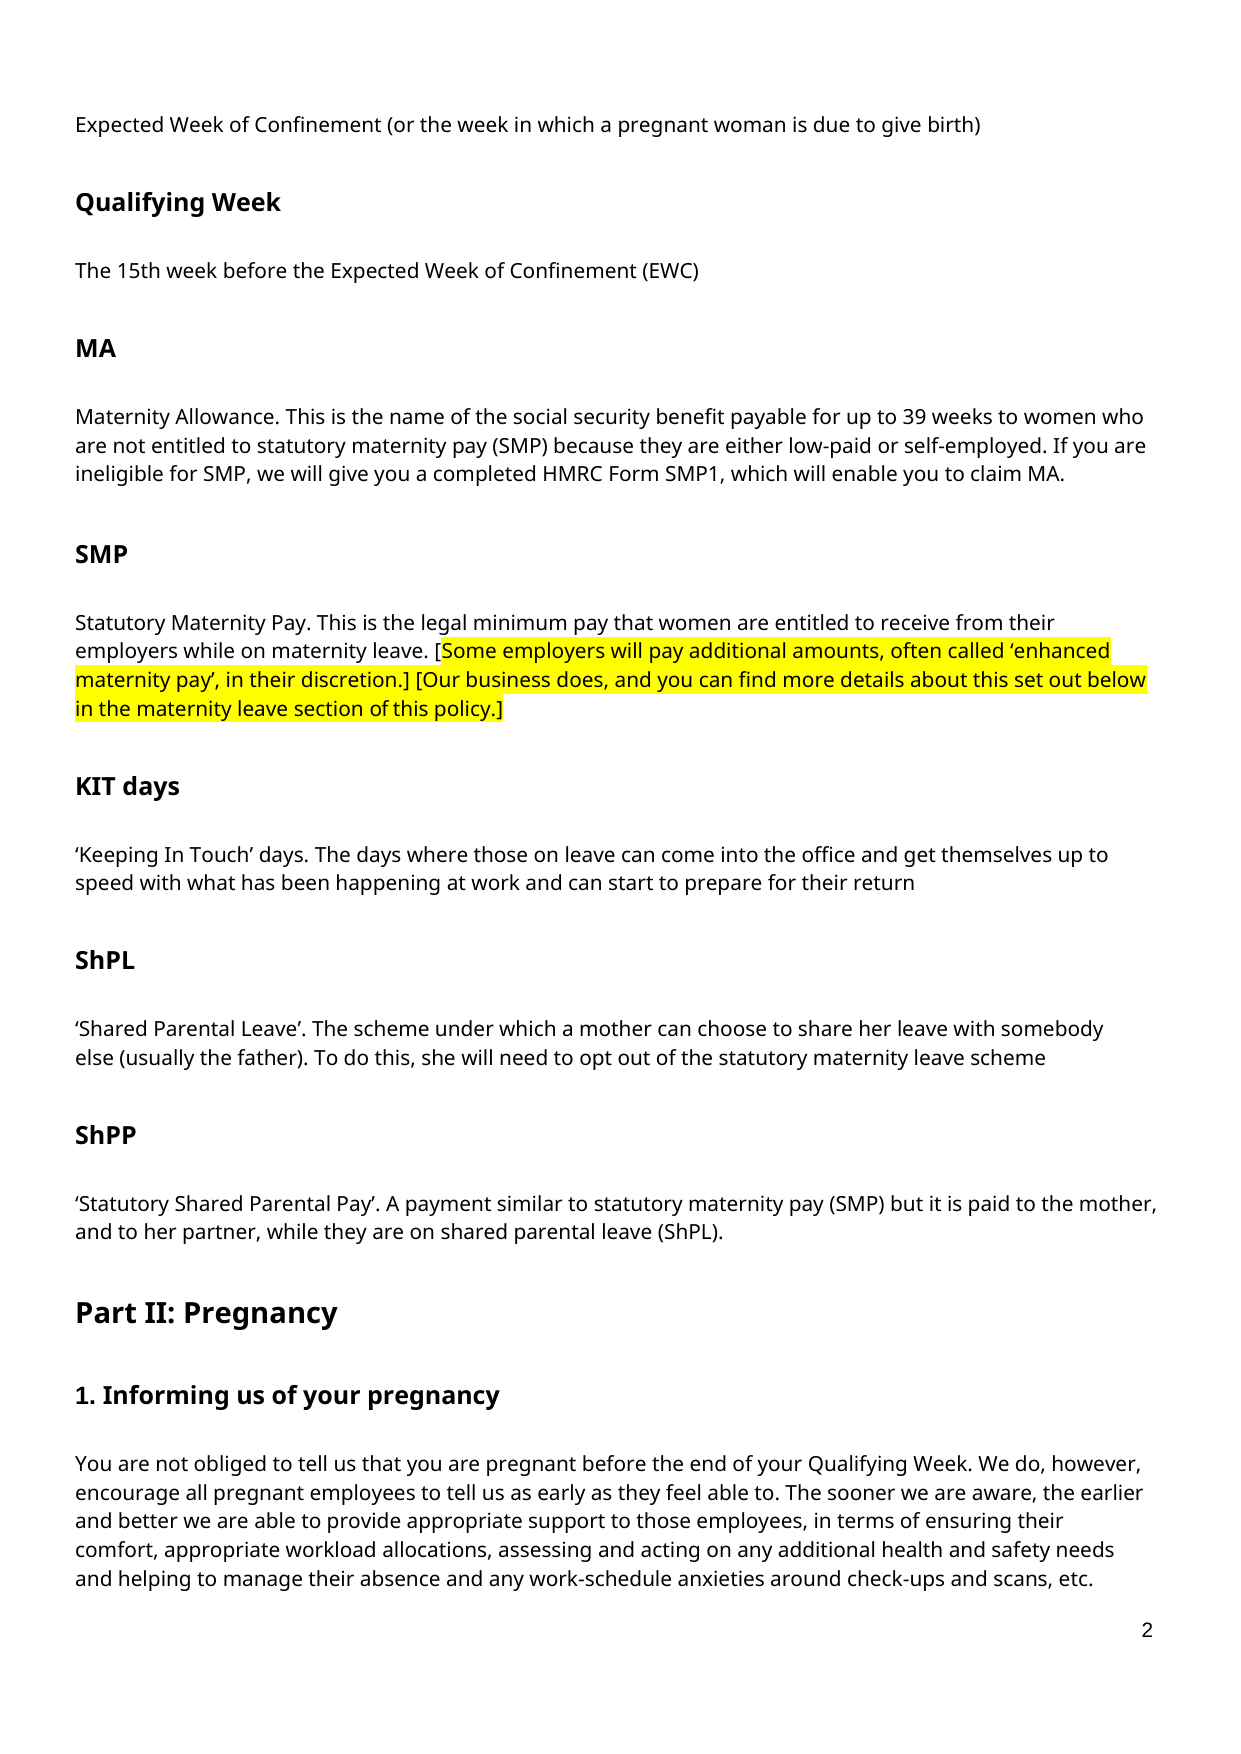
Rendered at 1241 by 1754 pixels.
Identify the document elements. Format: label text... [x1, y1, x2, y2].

text Statutory Maternity Pay. This is the legal minimum pay that women are entitled to receive from their employers while on maternity leave. [Some employers will pay additional amounts, often called ‘enhanced maternity pay’, in their discretion.] [Our business does, and you can find more details about this set out below in the maternity leave section of this policy.] [75, 608, 1162, 722]
subtitle SMP [75, 536, 1178, 571]
text ‘Keeping In Touch’ days. The days where those on leave can come into the office and get themselves up to speed with what has been happening at work and can start to prepare for their return [75, 840, 1128, 897]
subtitle Part II: Pregnancy [75, 1292, 1178, 1332]
text ‘Shared Parental Leave’. The scheme under which a mother can choose to share her leave with somebody else (usually the father). To do this, she will need to opt out of the statutory maternity leave scheme [75, 1014, 1106, 1071]
subtitle Informing us of your pregnancy [75, 1378, 1178, 1412]
subtitle ShPP [75, 1117, 1178, 1151]
subtitle KIT days [75, 768, 1178, 802]
text Expected Week of Confinement (or the week in which a pregnant woman is due to give birth) [75, 110, 1178, 138]
text ‘Statutory Shared Parental Pay’. A payment similar to statutory maternity pay (SMP) but it is paid to the mother, and to her partner, while they are on shared parental leave (ShPL). [75, 1189, 1165, 1246]
text Maternity Allowance. This is the name of the social security benefit payable for up to 39 weeks to women who are not entitled to statutory maternity pay (SMP) because they are either low-paid or self-employed. If you are ineligible for SMP, we will give you a completed HMRC Form SMP1, which will enable you to claim MA. [75, 402, 1157, 488]
text The 15th week before the Expected Week of Confinement (EWC) [75, 256, 1178, 284]
subtitle Qualifying Week [75, 184, 1178, 219]
subtitle ShPL [75, 943, 1178, 977]
text You are not obliged to tell us that you are pregnant before the end of your Qualifying Week. We do, however, encourage all pregnant employees to tell us as early as they feel able to. The sooner we are aware, the earlier and better we are able to provide appropriate support to those employees, in terms of ensuring their comfort, appropriate workload allocations, assessing and acting on any additional health and safety needs and helping to manage their absence and any work-schedule anxieties around check-ups and scans, etc. [75, 1449, 1148, 1592]
subtitle MA [75, 331, 1178, 365]
